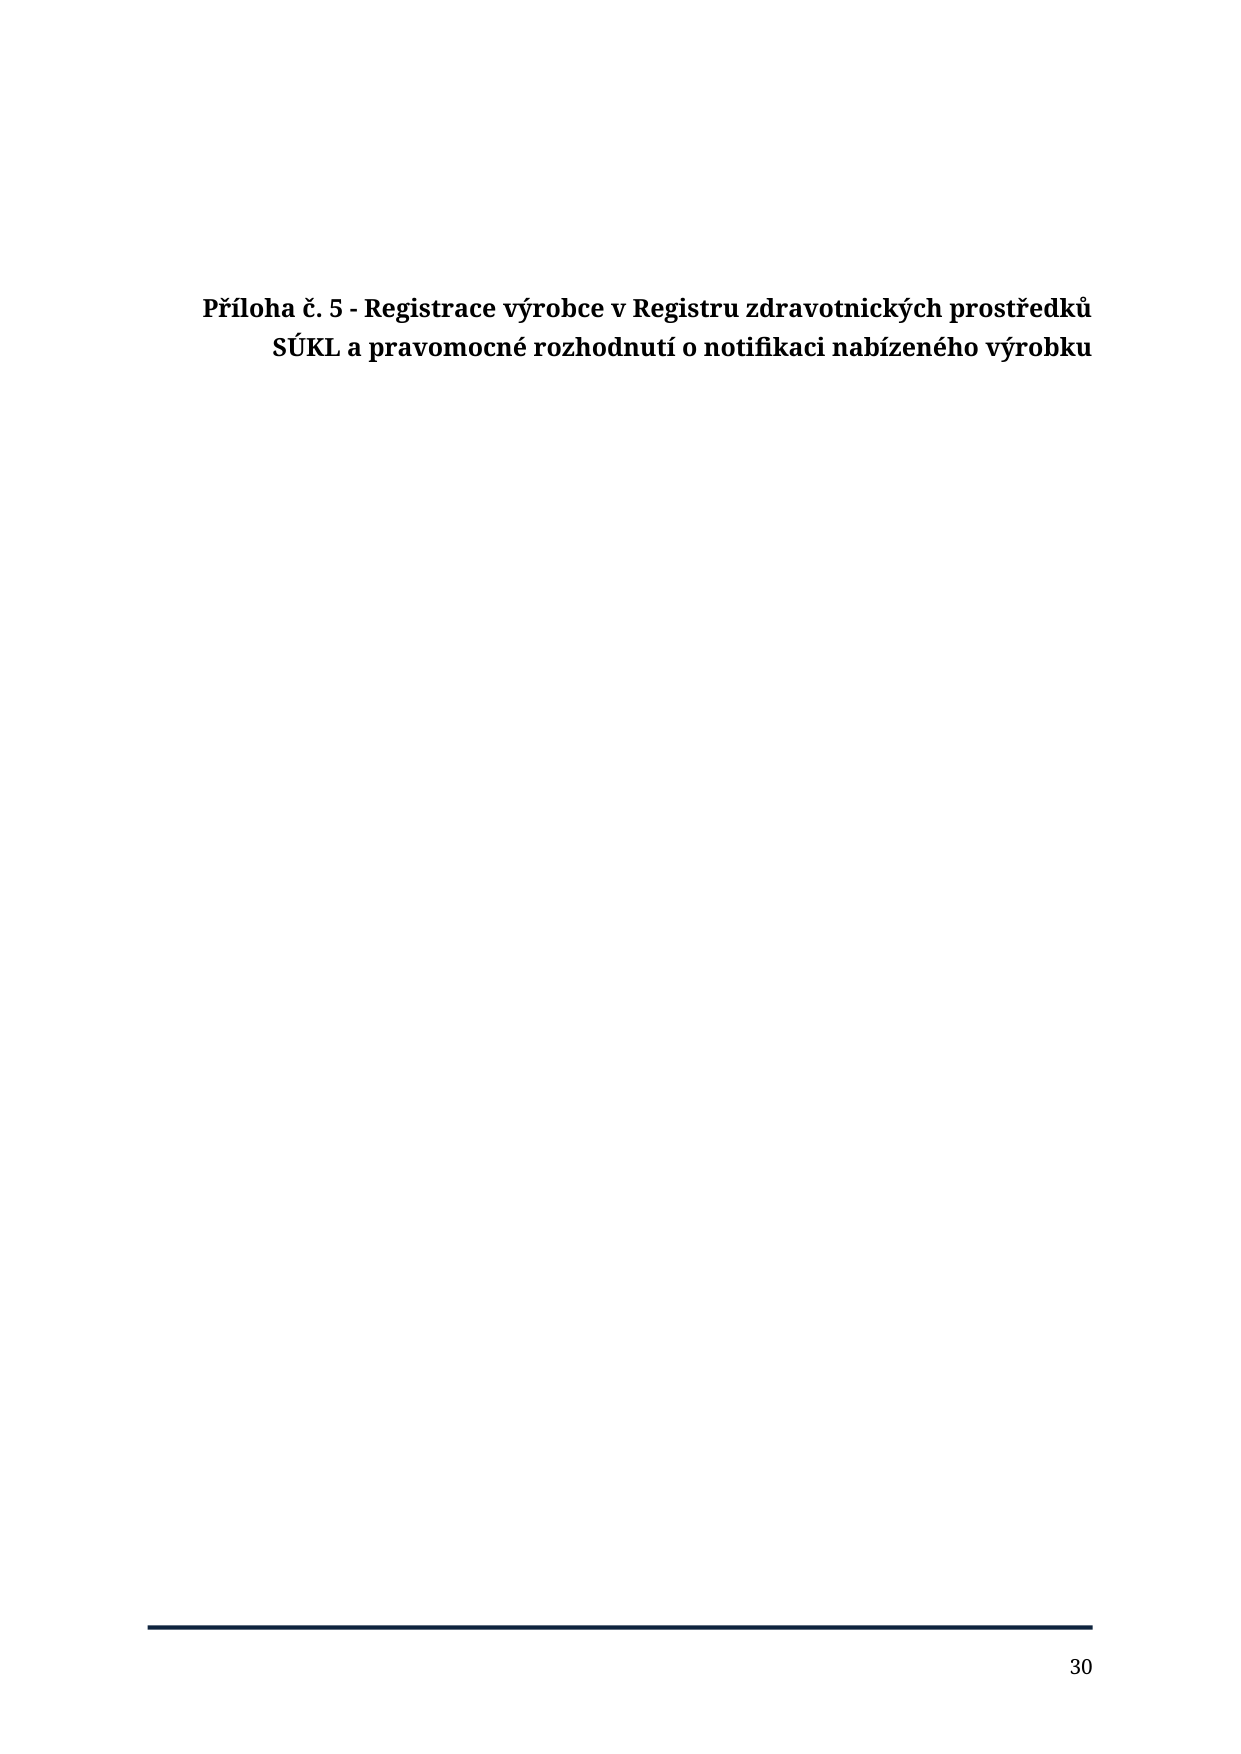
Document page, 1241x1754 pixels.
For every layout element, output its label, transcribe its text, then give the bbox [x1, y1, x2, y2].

text Příloha č. 5 - Registrace výrobce v Registru zdravotnických prostředků SÚKL a pravomocné rozhodnutí o notifikaci nabízeného výrobku [148, 291, 1093, 364]
